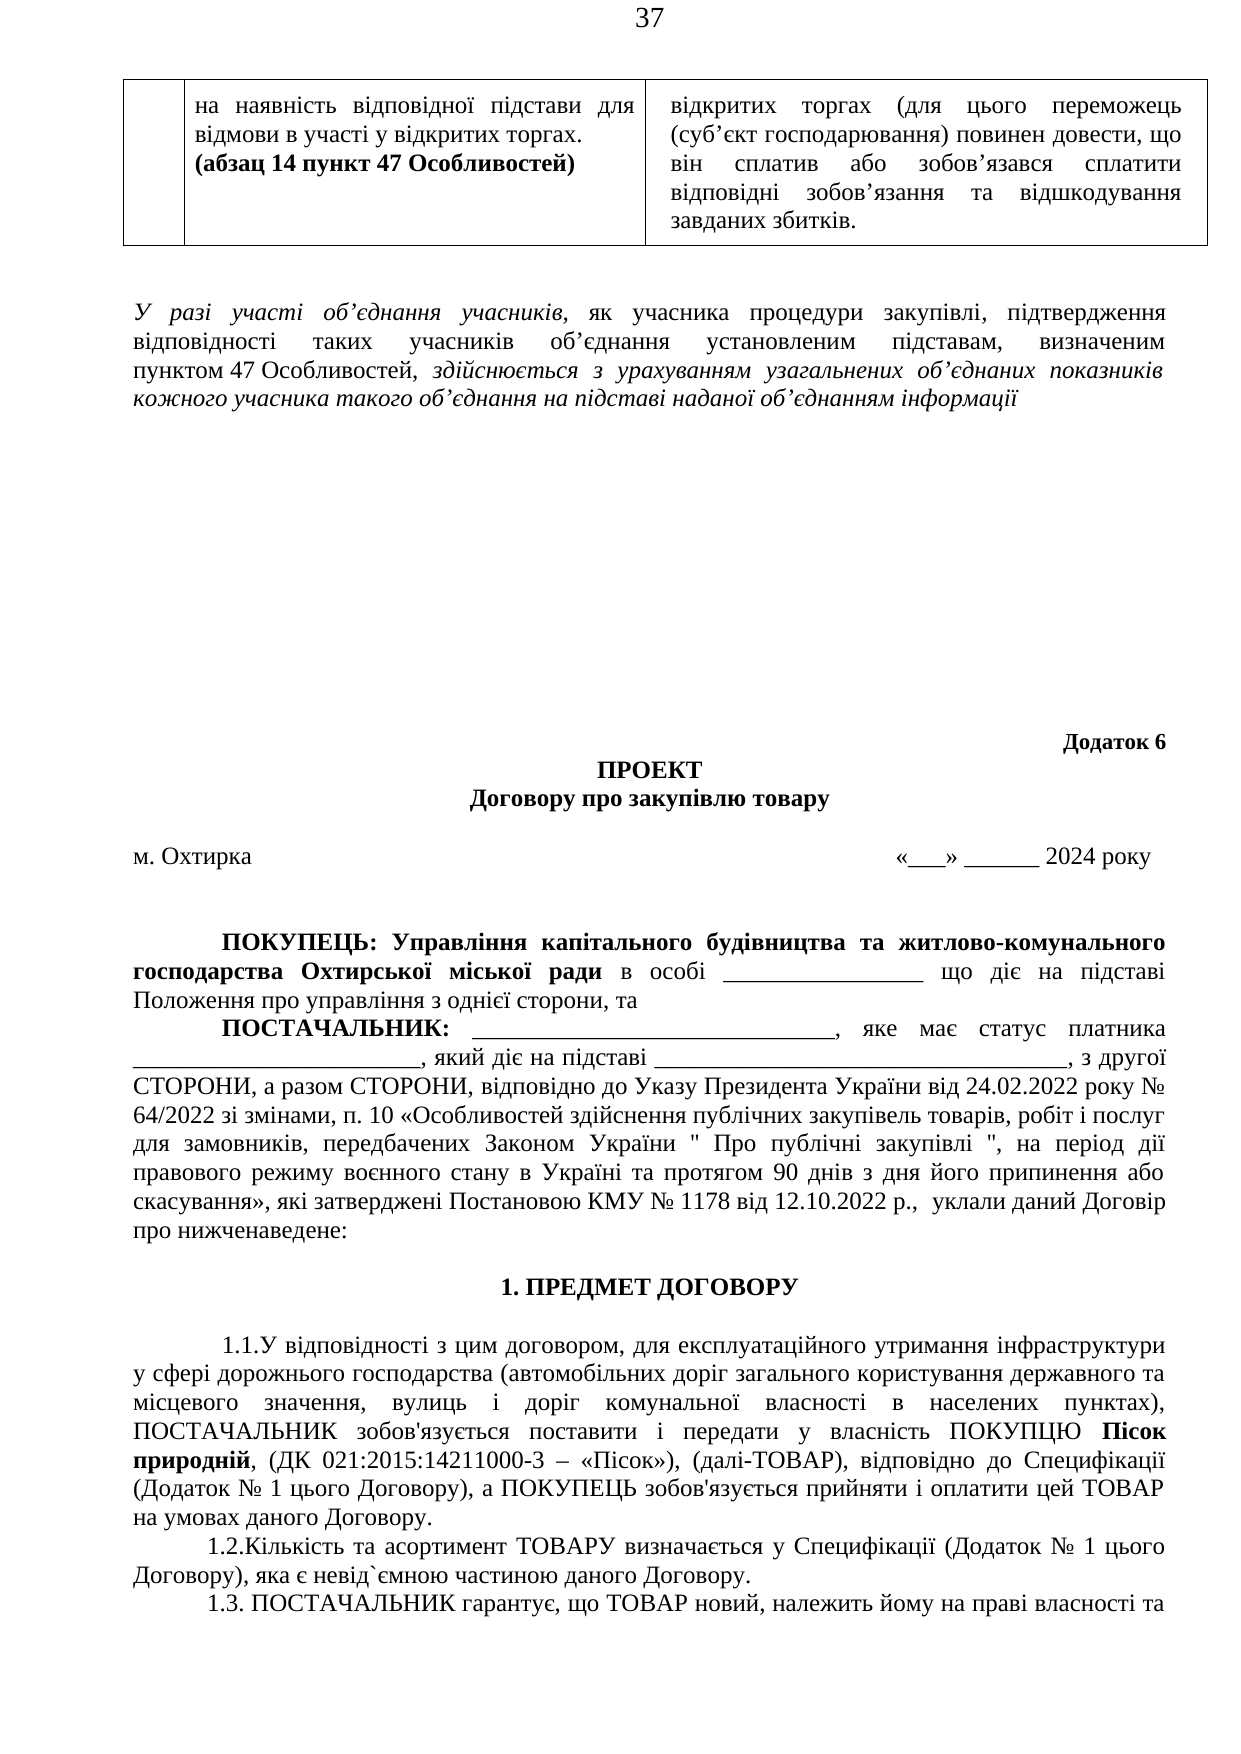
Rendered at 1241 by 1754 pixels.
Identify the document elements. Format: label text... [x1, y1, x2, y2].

text У разі участі об’єднання учасників, як учасника процедури закупівлі, підтвердження відповідності таких учасників об’єднання установленим підставам, визначеним пунктом 47 Особливостей, здійснюється з урахуванням узагальнених об’єднаних показників кожного учасника такого об’єднання на підставі наданої об’єднанням інформації [133, 297, 1166, 412]
text ПОКУПЕЦЬ: Управління капітального будівництва та житлово-комунального господарства Охтирської міської ради в особі ________________ що діє на підставі Положення про управління з однієї сторони, та [133, 927, 1166, 1013]
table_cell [185, 80, 645, 245]
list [133, 1588, 1166, 1617]
list Кількість та асортимент ТОВАРУ визначається у Специфікації (Додаток № 1 цього Договору), яка є невід`ємною частиною даного Договору. [133, 1531, 1166, 1588]
table_cell 4 [124, 80, 184, 245]
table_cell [646, 80, 1207, 245]
text ПОСТАЧАЛЬНИК: _____________________________, яке має статус платника _______________________, який діє на підставі _________________________________, з другої СТОРОНИ, а разом СТОРОНИ, відповідно до Указу Президента України від 24.02.2022 року № 64/2022 зі змінами, п. 10 «Особливостей здійснення публічних закупівель товарів, робіт і послуг для замовників, передбачених Законом України '' Про публічні закупівлі '', на період дії правового режиму воєнного стану в Україні та протягом 90 днів з дня його припинення або скасування», які затверджені Постановою КМУ № 1178 від 12.10.2022 р., уклали даний Договір про нижченаведене: [133, 1013, 1166, 1243]
list У відповідності з цим договором, для експлуатаційного утримання інфраструктури у сфері дорожнього господарства (автомобільних доріг загального користування державного та місцевого значення, вулиць і доріг комунальної власності в населених пунктах), ПОСТАЧАЛЬНИК зобов'язується поставити і передати у власність ПОКУПЦЮ Пісок природній, (ДК 021:2015:14211000-3 – «Пісок»), (далі-ТОВАР), відповідно до Специфікації (Додаток № 1 цього Договору), а ПОКУПЕЦЬ зобов'язується прийняти і оплатити цей ТОВАР на умовах даного Договору. [133, 1330, 1166, 1531]
text ПРОЕКТ [133, 755, 1166, 783]
text м. Охтирка «___» ______ 2024 року [133, 841, 1166, 870]
text Договору про закупівлю товару [133, 783, 1166, 812]
text Додаток 6 [133, 728, 1166, 755]
list ПРЕДМЕТ ДОГОВОРУ [133, 1272, 1166, 1301]
